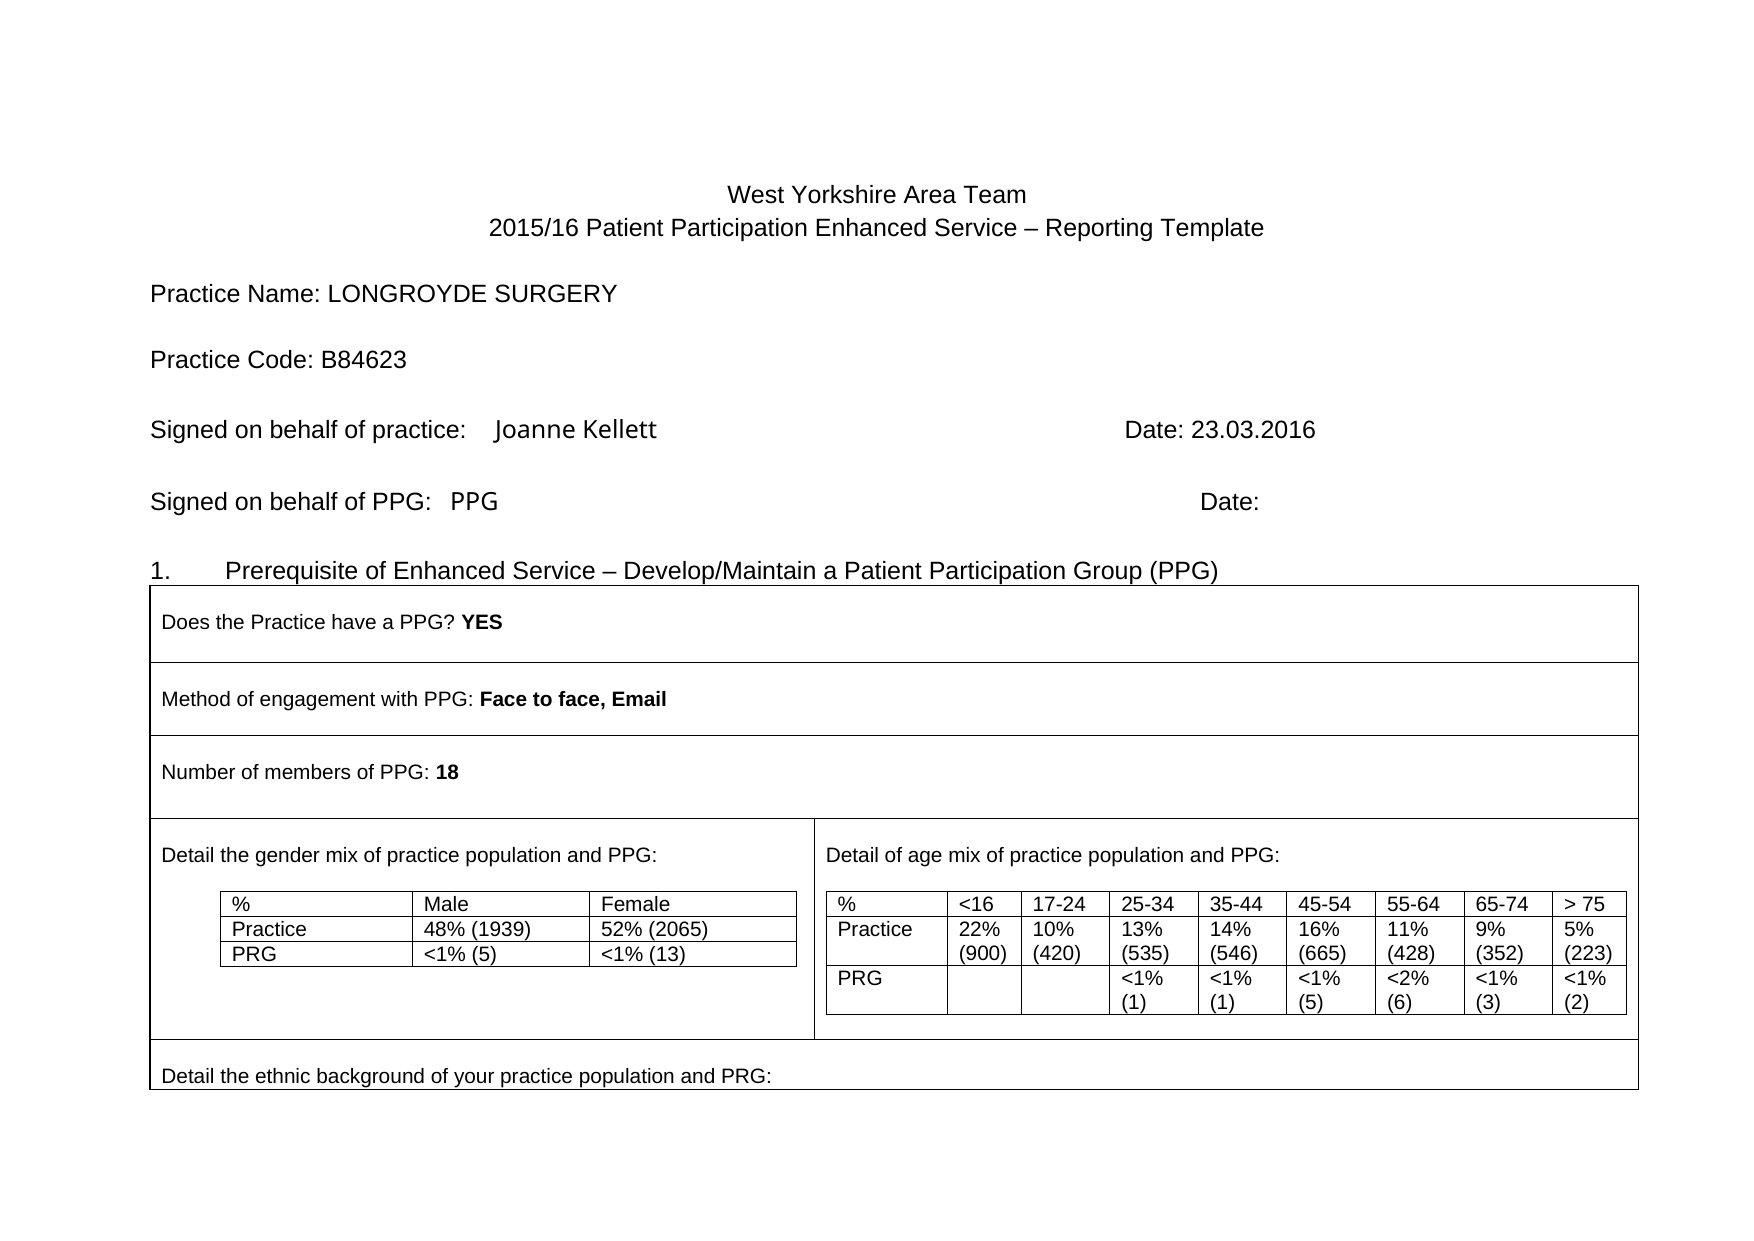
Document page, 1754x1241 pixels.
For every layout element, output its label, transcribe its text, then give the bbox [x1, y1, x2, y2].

table_cell Detail of age mix of practice population and PPG: [815, 819, 1638, 1039]
text 2015/16 Patient Participation Enhanced Service – Reporting Template [150, 213, 1604, 242]
list Prerequisite of Enhanced Service – Develop/Maintain a Patient Participation Group (PPG) [150, 556, 1604, 584]
text Signed on behalf of practice: Joanne Kellett Date: 23.03.2016 [150, 411, 1604, 445]
text Practice Code: B84623 [150, 345, 1604, 374]
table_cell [151, 1040, 1638, 1089]
table_cell Number of members of PPG: 18 [151, 736, 1638, 818]
text Signed on behalf of PPG: PPG Date: [150, 483, 1604, 518]
table_cell Detail the gender mix of practice population and PPG: [151, 819, 814, 1039]
table_header Does the Practice have a PPG? YES [151, 586, 1638, 662]
table_cell Method of engagement with PPG: Face to face, Email [151, 663, 1638, 735]
text Practice Name: LONGROYDE SURGERY [150, 279, 1604, 308]
text West Yorkshire Area Team [150, 180, 1604, 209]
